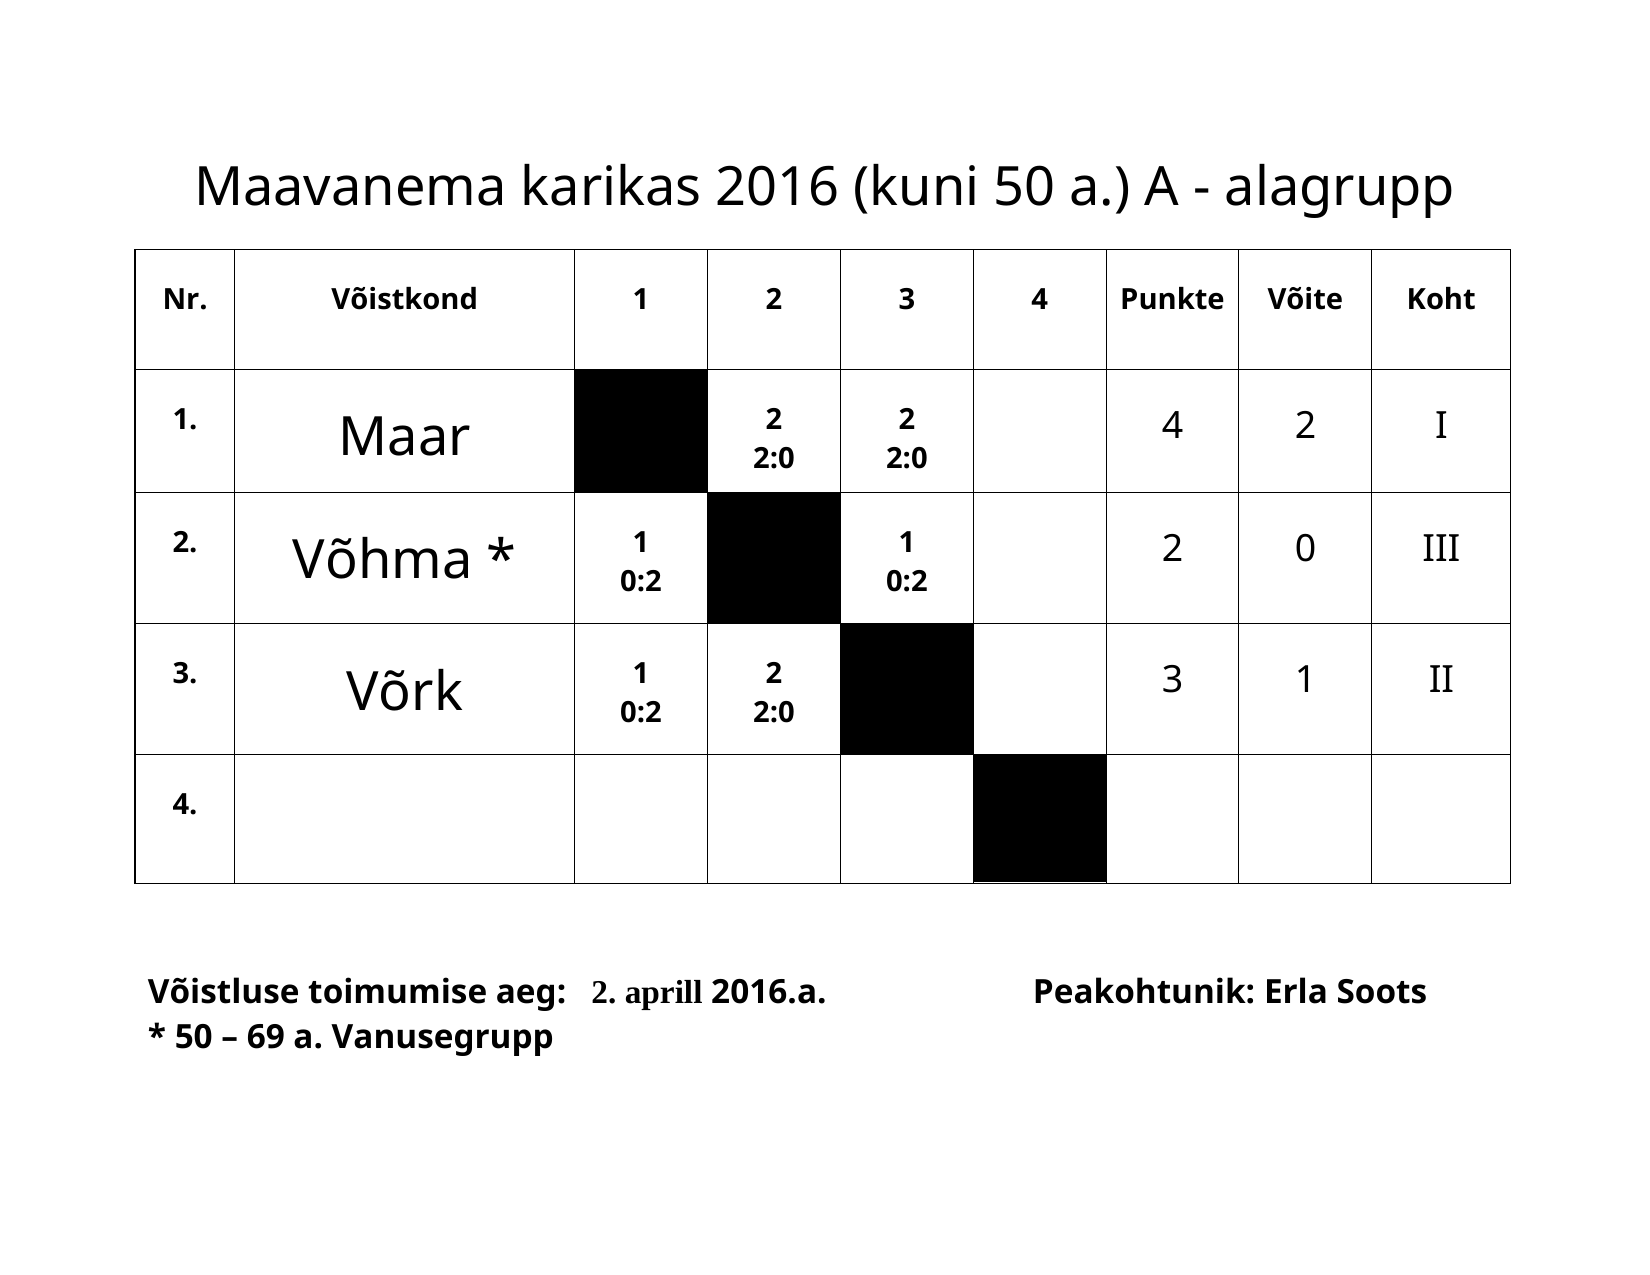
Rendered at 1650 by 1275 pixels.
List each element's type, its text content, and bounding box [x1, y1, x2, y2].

table_cell [974, 624, 1106, 754]
table_cell 2 2:0 [841, 370, 973, 492]
text * 50 – 69 a. Vanusegrupp [148, 1013, 1502, 1058]
table_cell I [1372, 370, 1510, 492]
text Maavanema karikas 2016 (kuni 50 a.) A - alagrupp [148, 148, 1502, 221]
table_cell III [1372, 493, 1510, 623]
table_cell 3 [1107, 624, 1238, 754]
table_cell 2. [136, 493, 234, 623]
table_cell [974, 493, 1106, 623]
table_cell 1 0:2 [841, 493, 973, 623]
table_cell [708, 755, 840, 882]
table_cell [841, 624, 973, 754]
table_cell 1 [1239, 624, 1371, 754]
table_cell [1372, 755, 1510, 882]
table_cell 1. [136, 370, 234, 492]
table_header 4 [974, 250, 1106, 369]
table_cell [575, 370, 707, 492]
table_cell [235, 755, 574, 882]
table_header 2 [708, 250, 840, 369]
table_cell [974, 370, 1106, 492]
table_cell 2 2:0 [708, 624, 840, 754]
table_cell 4. [136, 755, 234, 882]
table_header Koht [1372, 250, 1510, 369]
table_header Võistkond [235, 250, 574, 369]
table_cell 2 2:0 [708, 370, 840, 492]
table_cell Võhma * [235, 493, 574, 623]
table_cell 4 [1107, 370, 1238, 492]
table_header Võite [1239, 250, 1371, 369]
table_header Punkte [1107, 250, 1238, 369]
table_cell [1107, 755, 1238, 882]
table_cell II [1372, 624, 1510, 754]
table_cell 0 [1239, 493, 1371, 623]
table_cell Võrk [235, 624, 574, 754]
table_cell [708, 493, 840, 623]
table_header Nr. [136, 250, 234, 369]
table_cell [1239, 755, 1371, 882]
table_cell [841, 755, 973, 882]
table_cell 3. [136, 624, 234, 754]
table_cell 1 0:2 [575, 624, 707, 754]
table_cell [974, 755, 1106, 882]
table_cell Maar [235, 370, 574, 492]
table_cell 2 [1239, 370, 1371, 492]
text Võistluse toimumise aeg: 2. aprill 2016.a. Peakohtunik: Erla Soots [148, 967, 1502, 1013]
table_cell 2 [1107, 493, 1238, 623]
table_cell 1 0:2 [575, 493, 707, 623]
table_header 3 [841, 250, 973, 369]
table_header 1 [575, 250, 707, 369]
table_cell [575, 755, 707, 882]
